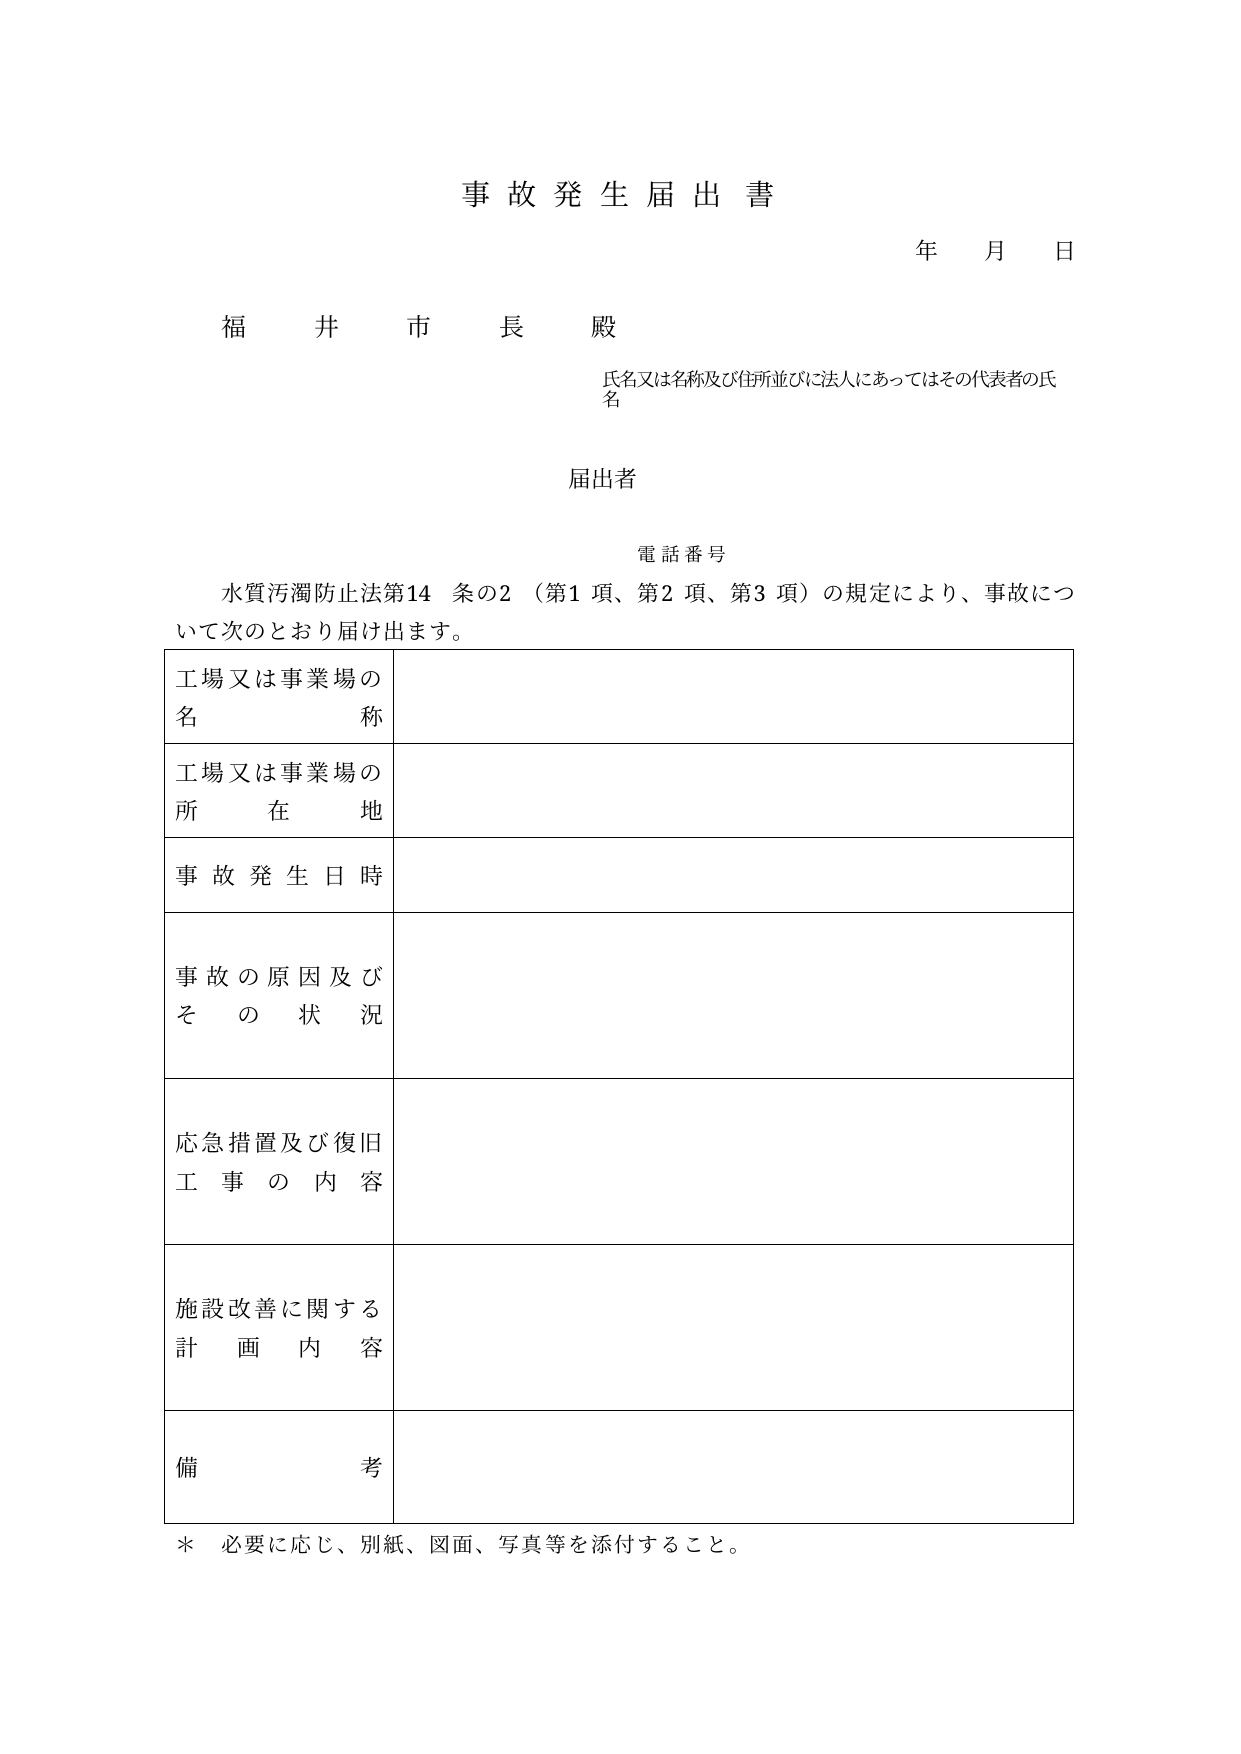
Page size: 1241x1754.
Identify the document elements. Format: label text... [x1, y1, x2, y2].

table_header 工場又は事業場の名称 [165, 650, 393, 743]
table_cell [394, 1411, 1073, 1523]
text 事故発生届出書 [175, 154, 1077, 231]
text 年 月 日 [175, 231, 1077, 269]
table_cell 施設改善に関する 計画内容 [165, 1245, 393, 1409]
text 福 井 市 長 殿 [175, 307, 1077, 345]
table_header [394, 650, 1073, 743]
text 水質汚濁防止法第14条の2（第1項、第2項、第3項）の規定により、事故について次のとおり届け出ます。 [175, 573, 1077, 649]
table_cell 事故発生日時 [165, 838, 393, 912]
table_cell 工場又は事業場の所在地 [165, 744, 393, 837]
table_cell [394, 744, 1073, 837]
table_cell [394, 913, 1073, 1077]
table_cell [394, 838, 1073, 912]
text 届出者 [175, 459, 1077, 497]
table_cell [394, 1245, 1073, 1409]
text 電話番号 [175, 535, 1077, 573]
table_cell 応急措置及び復旧工事の内容 [165, 1079, 393, 1243]
table_cell [394, 1079, 1073, 1243]
table_cell 事故の原因及び その状況 [165, 913, 393, 1077]
text ＊ 必要に応じ、別紙、図面、写真等を添付すること。 [175, 1524, 1077, 1562]
table_cell 備考 [165, 1411, 393, 1523]
